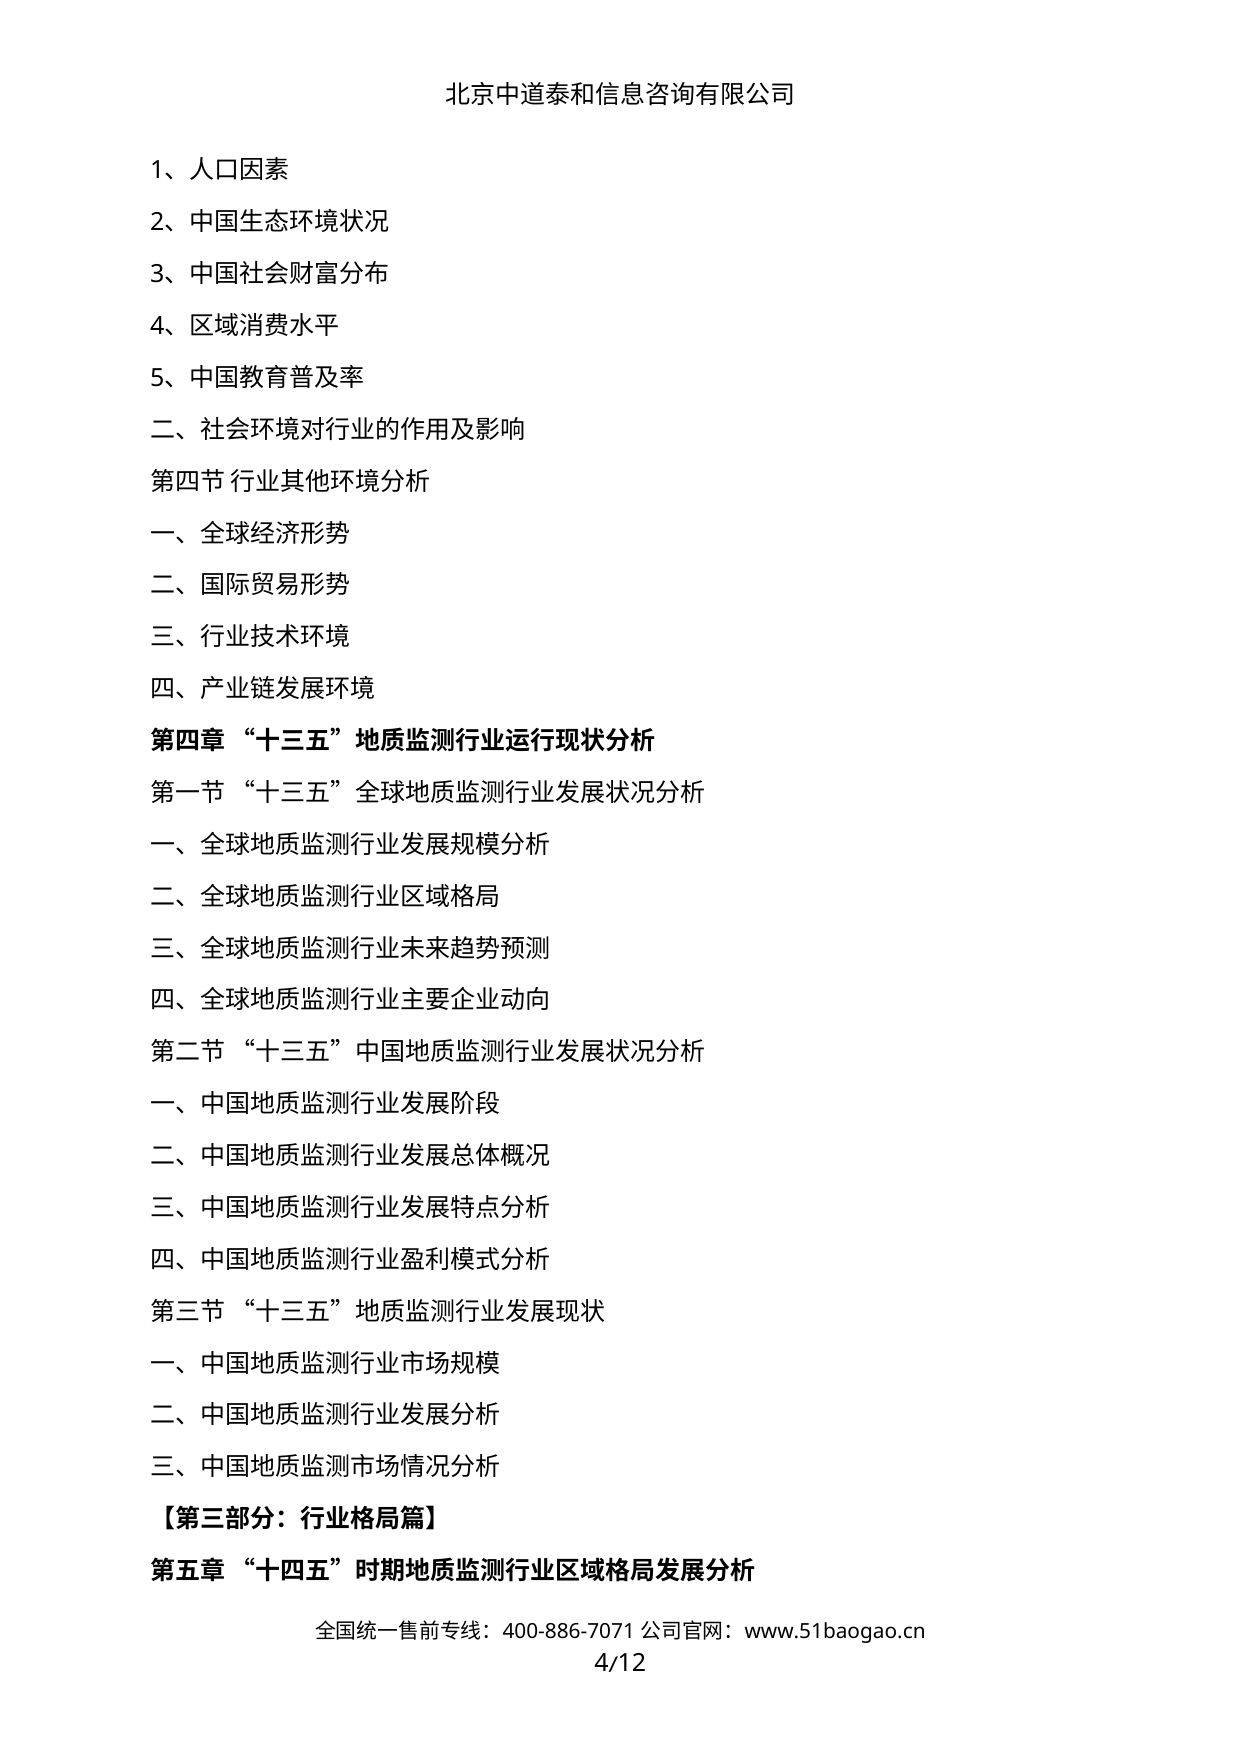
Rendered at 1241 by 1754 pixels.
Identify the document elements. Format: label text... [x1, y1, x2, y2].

text 二、中国地质监测行业发展分析 [150, 1395, 1090, 1431]
text 二、全球地质监测行业区域格局 [150, 876, 1090, 912]
text 三、中国地质监测市场情况分析 [150, 1447, 1090, 1483]
text 二、中国地质监测行业发展总体概况 [150, 1136, 1090, 1172]
text 第五章 “十四五”时期地质监测行业区域格局发展分析 [150, 1551, 1090, 1587]
text 四、中国地质监测行业盈利模式分析 [150, 1239, 1090, 1276]
text 1、人口因素 [150, 150, 1090, 186]
text 5、中国教育普及率 [150, 357, 1090, 394]
text 一、全球地质监测行业发展规模分析 [150, 824, 1090, 861]
text 三、行业技术环境 [150, 617, 1090, 653]
text 3、中国社会财富分布 [150, 254, 1090, 290]
text 一、全球经济形势 [150, 513, 1090, 549]
text 一、中国地质监测行业市场规模 [150, 1343, 1090, 1379]
text 四、全球地质监测行业主要企业动向 [150, 980, 1090, 1016]
text 二、社会环境对行业的作用及影响 [150, 409, 1090, 446]
text 第三节 “十三五”地质监测行业发展现状 [150, 1291, 1090, 1327]
text 一、中国地质监测行业发展阶段 [150, 1084, 1090, 1120]
text 第四章 “十三五”地质监测行业运行现状分析 [150, 721, 1090, 757]
text 第一节 “十三五”全球地质监测行业发展状况分析 [150, 772, 1090, 809]
text 【第三部分：行业格局篇】 [150, 1499, 1090, 1535]
text 第二节 “十三五”中国地质监测行业发展状况分析 [150, 1032, 1090, 1068]
text 三、中国地质监测行业发展特点分析 [150, 1187, 1090, 1224]
text 三、全球地质监测行业未来趋势预测 [150, 928, 1090, 964]
text 2、中国生态环境状况 [150, 202, 1090, 238]
text 四、产业链发展环境 [150, 669, 1090, 705]
text 二、国际贸易形势 [150, 565, 1090, 601]
text 第四节 行业其他环境分析 [150, 461, 1090, 497]
text 4、区域消费水平 [150, 306, 1090, 342]
